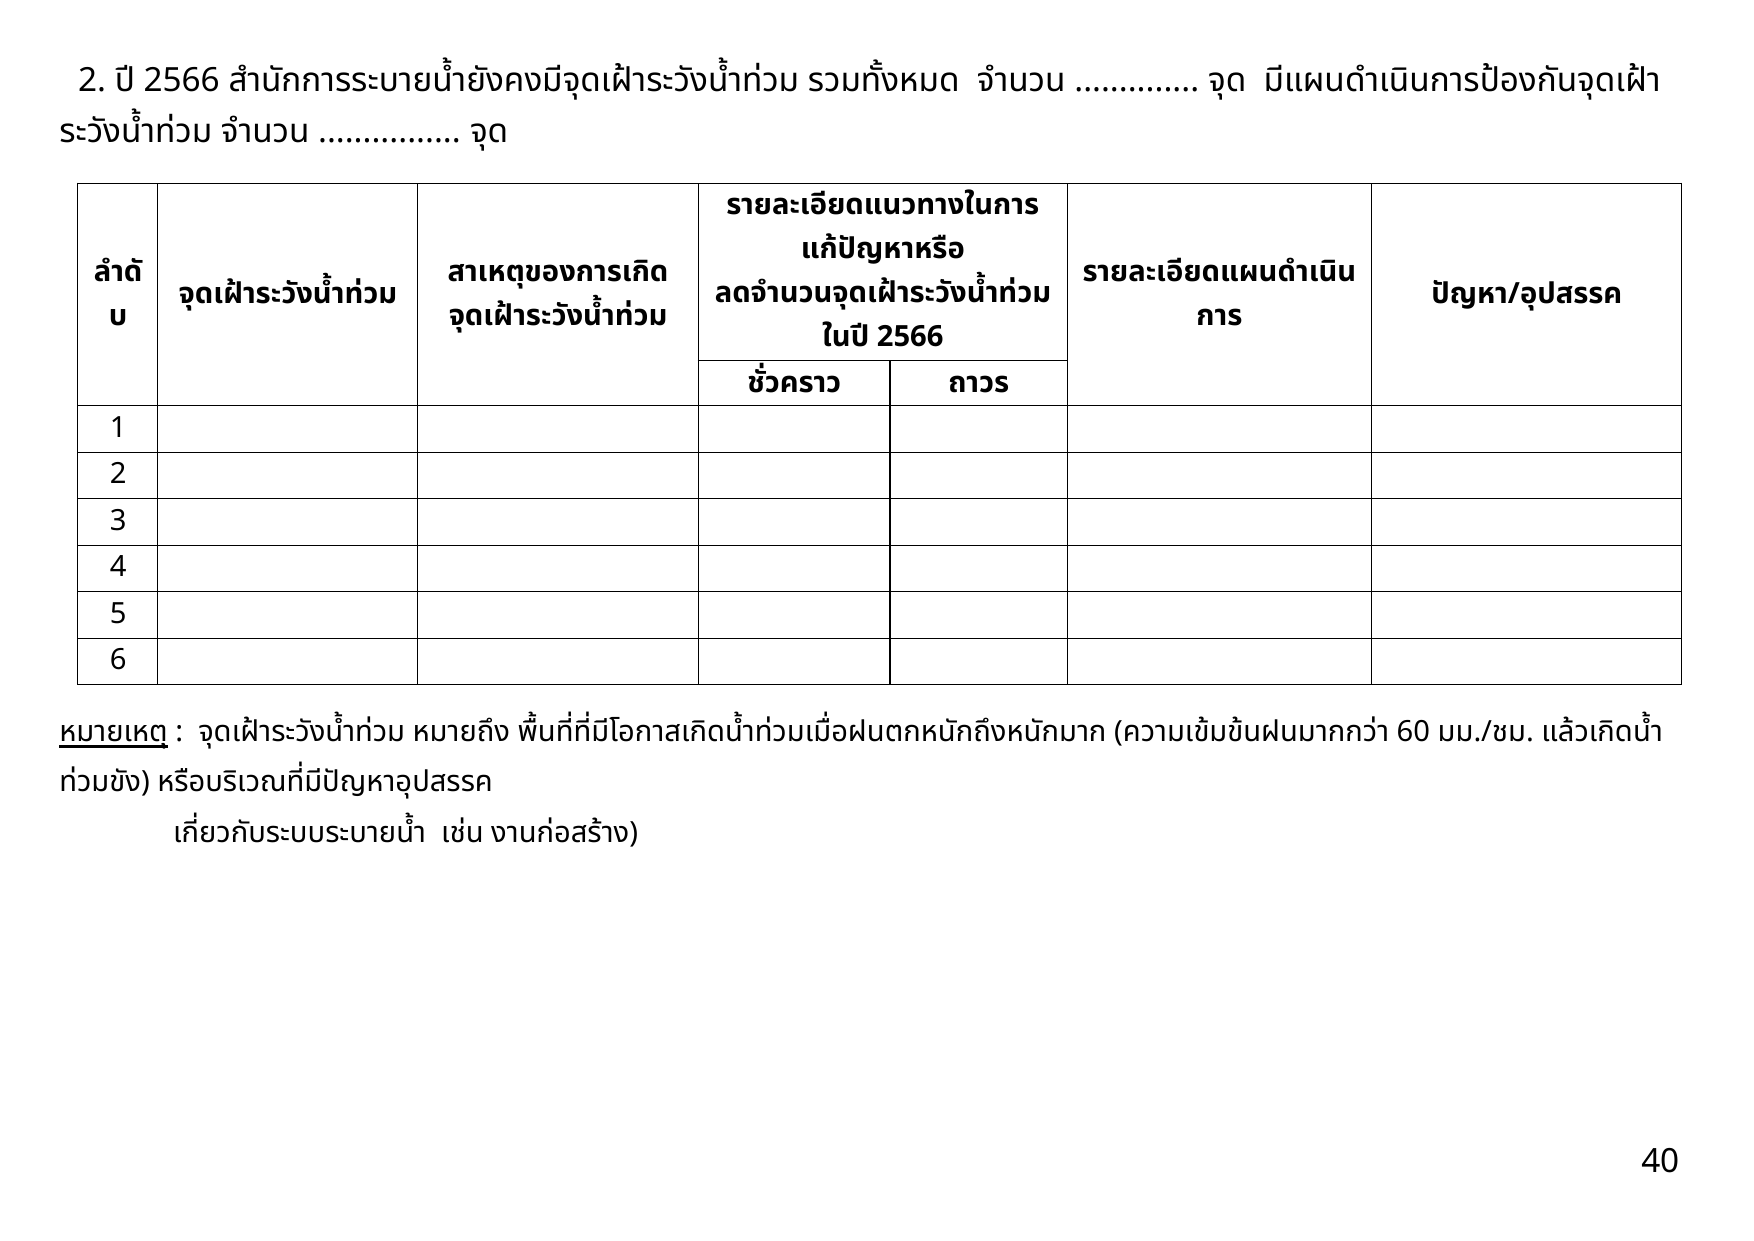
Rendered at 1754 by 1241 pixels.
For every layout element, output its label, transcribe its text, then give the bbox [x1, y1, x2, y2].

table_cell 6 [78, 639, 157, 684]
table_cell [418, 406, 698, 452]
table_cell [1068, 639, 1371, 684]
table_cell [418, 639, 698, 684]
table_cell [891, 639, 1067, 684]
table_cell [158, 592, 417, 637]
text 2. ปี 2566 สำนักการระบายน้ำยังคงมีจุดเฝ้าระวังน้ำท่วม รวมทั้งหมด จำนวน .............. จุด มีแผนดำเนินการป้องกันจุดเฝ้าระวังน้ำท่วม จำนวน ................ จุด [59, 56, 1679, 157]
table_cell [1372, 499, 1681, 544]
table_cell [1372, 592, 1681, 637]
table_cell ชั่วคราว [699, 361, 889, 405]
table_cell [699, 499, 889, 544]
table_cell [1068, 499, 1371, 544]
table_cell [418, 453, 698, 498]
table_cell [891, 592, 1067, 637]
text เกี่ยวกับระบบระบายน้ำ เช่น งานก่อสร้าง) [59, 812, 1679, 856]
table_header ปัญหา/อุปสรรค [1372, 184, 1681, 405]
table_cell [891, 406, 1067, 452]
table_cell 2 [78, 453, 157, 498]
table_cell 1 [78, 406, 157, 452]
table_cell 3 [78, 499, 157, 544]
table_cell 4 [78, 546, 157, 591]
table_cell [418, 592, 698, 637]
table_cell [158, 639, 417, 684]
table_header รายละเอียดแผนดำเนินการ [1068, 184, 1371, 405]
table_cell [158, 546, 417, 591]
table_cell [158, 453, 417, 498]
table_cell [699, 639, 889, 684]
table_cell 5 [78, 592, 157, 637]
table_cell [1372, 546, 1681, 591]
table_cell [699, 546, 889, 591]
table_cell [1372, 639, 1681, 684]
text หมายเหตุ : จุดเฝ้าระวังน้ำท่วม หมายถึง พื้นที่ที่มีโอกาสเกิดน้ำท่วมเมื่อฝนตกหนักถึงหนักมาก (ความเข้มข้นฝนมากกว่า 60 มม./ชม. แล้วเกิดน้ำท่วมขัง) หรือบริเวณที่มีปัญหาอุปสรรค [59, 710, 1679, 805]
table_cell [699, 592, 889, 637]
table_cell [891, 453, 1067, 498]
table_cell [1372, 406, 1681, 452]
table_header ลำดับ [78, 184, 157, 405]
table_header สาเหตุของการเกิด จุดเฝ้าระวังน้ำท่วม [418, 184, 698, 405]
table_header รายละเอียดแนวทางในการแก้ปัญหาหรือ ลดจำนวนจุดเฝ้าระวังน้ำท่วมในปี 2566 [699, 184, 1067, 360]
table_cell [699, 453, 889, 498]
table_cell [1068, 592, 1371, 637]
table_cell [1068, 453, 1371, 498]
table_cell [158, 499, 417, 544]
table_cell [1068, 406, 1371, 452]
table_header จุดเฝ้าระวังน้ำท่วม [158, 184, 417, 405]
table_cell ถาวร [891, 361, 1067, 405]
table_cell [418, 499, 698, 544]
table_cell [158, 406, 417, 452]
table_cell [1372, 453, 1681, 498]
table_cell [418, 546, 698, 591]
table_cell [891, 499, 1067, 544]
table_cell [699, 406, 889, 452]
table_cell [1068, 546, 1371, 591]
table_cell [891, 546, 1067, 591]
